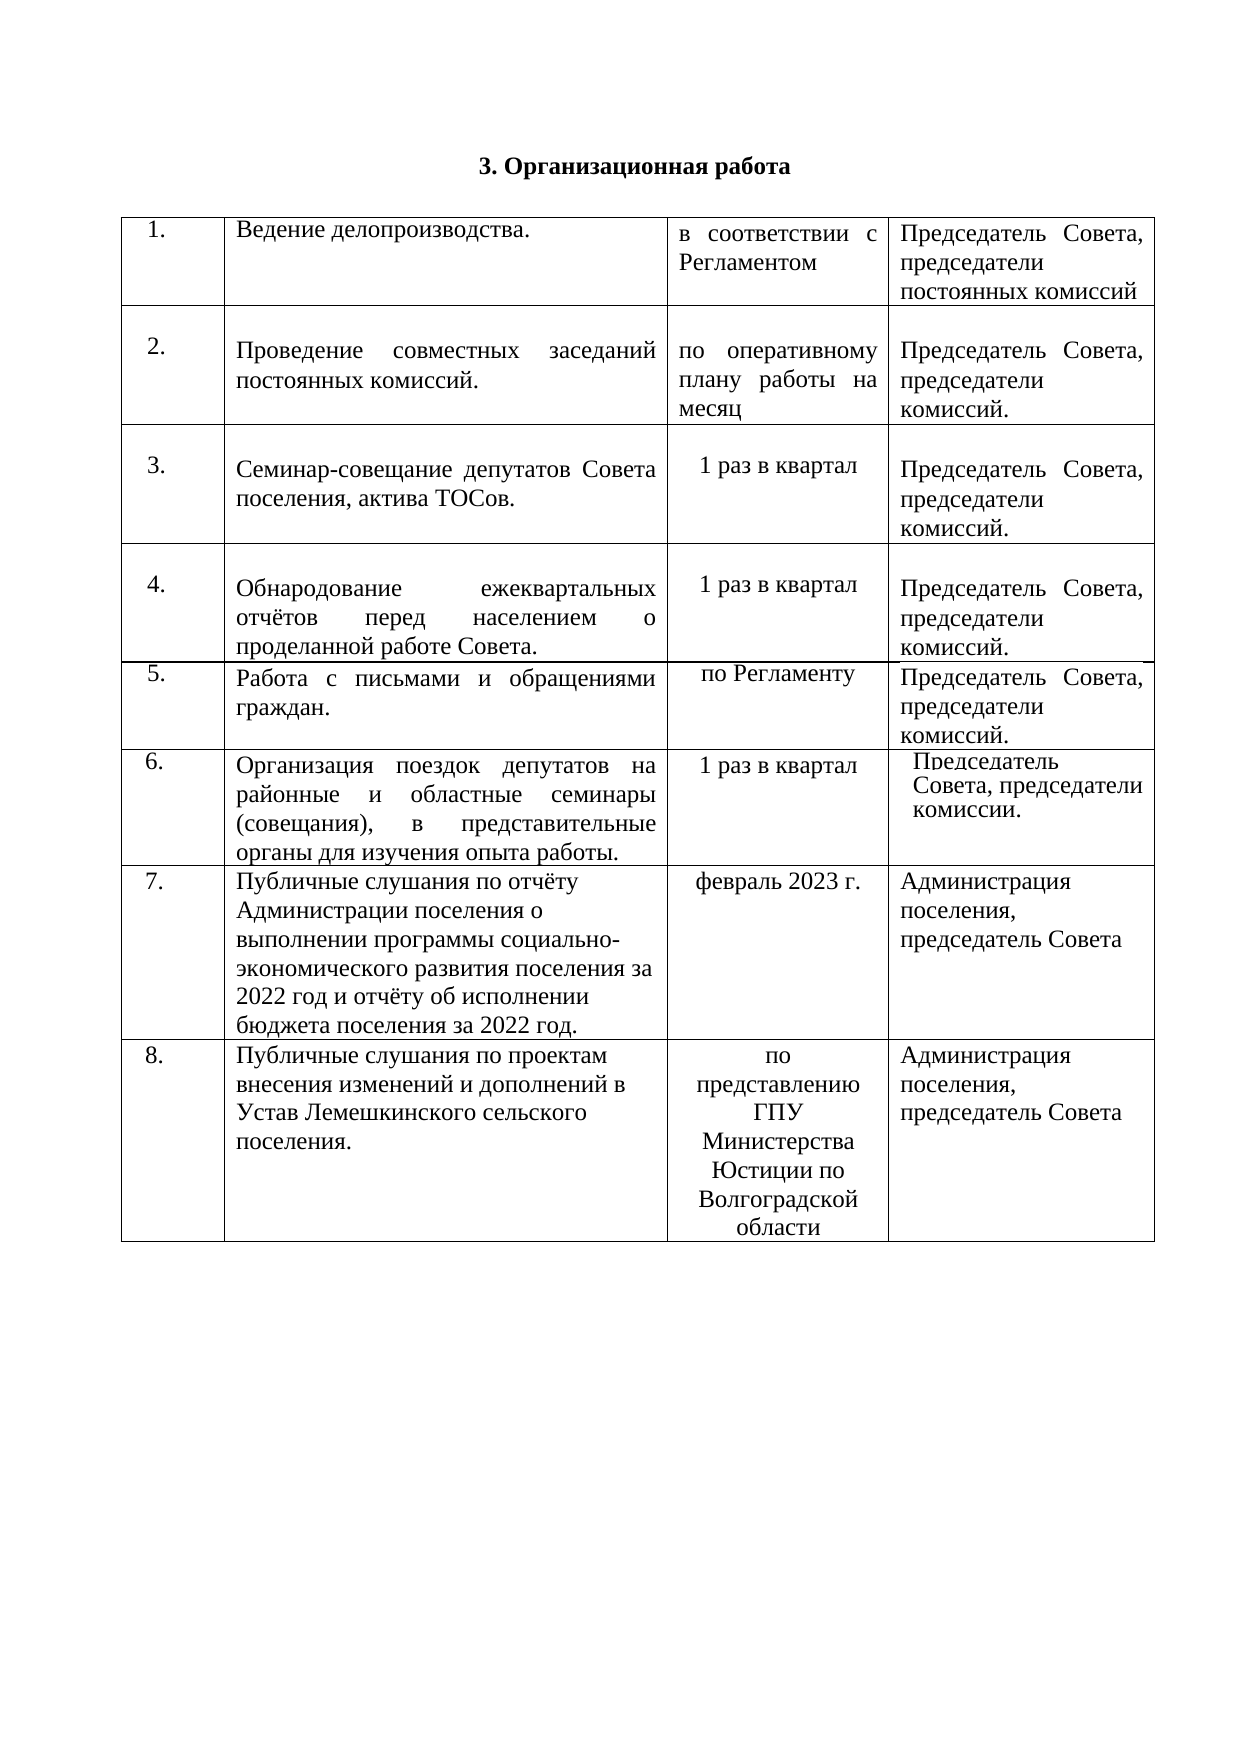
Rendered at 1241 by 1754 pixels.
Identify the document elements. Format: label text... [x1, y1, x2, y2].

table_cell [225, 544, 667, 573]
table_cell [668, 425, 888, 454]
table_cell февраль 2023 г. [668, 866, 888, 1039]
table_header Председатель Совета, председатели постоянных комиссий [1044, 218, 1154, 305]
text 3. Организационная работа [162, 151, 1107, 180]
table_cell Председатель Совета, председатели комиссий. [1009, 663, 1154, 749]
table_header в соответствии с Регламентом [668, 218, 888, 305]
table_cell 8. [122, 1040, 224, 1241]
table_cell [225, 306, 667, 335]
table_cell 5. [122, 663, 224, 749]
table_cell по представлению ГПУ Министерства Юстиции по Волгоградской области [668, 1040, 888, 1241]
table_cell Администрация поселения, председатель Совета [889, 866, 1154, 1039]
table_cell [889, 425, 1154, 454]
table_cell Администрация поселения, председатель Совета [889, 1040, 1154, 1241]
table_cell Председатель Совета, председатели комиссий. [889, 454, 1154, 542]
table_cell [668, 544, 888, 573]
table_cell [668, 306, 888, 335]
table_cell по оперативному плану работы на месяц [668, 335, 888, 423]
table_header Ведение делопроизводства. [225, 218, 667, 305]
table_cell 6. [122, 750, 224, 865]
table_cell 3. [122, 454, 224, 542]
table_header 1. [122, 218, 224, 305]
table_cell Публичные слушания по отчёту Администрации поселения о выполнении программы социально- экономического развития поселения за 2022 год и отчёту об исполнении бюджета поселения за 2022 год. [225, 866, 667, 1039]
table_cell 7. [122, 866, 224, 1039]
table_cell Работа с письмами и обращениями граждан. [225, 663, 667, 749]
table_cell по Регламенту [668, 663, 888, 749]
table_cell [889, 544, 1154, 573]
table_cell 4. [122, 573, 224, 661]
table_cell [889, 306, 1154, 335]
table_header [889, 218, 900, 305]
table_cell 2. [122, 335, 224, 423]
table_cell [122, 306, 224, 335]
table_cell [122, 544, 224, 573]
table_cell Председатель Совета, председатели комиссии. [889, 750, 1154, 865]
table_cell Проведение совместных заседаний постоянных комиссий. [225, 335, 667, 423]
table_cell 1 раз в квартал [668, 750, 888, 865]
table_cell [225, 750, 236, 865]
table_cell Семинар-совещание депутатов Совета поселения, актива ТОСов. [225, 454, 667, 542]
table_cell [122, 425, 224, 454]
table_cell Председатель Совета, председатели комиссий. [889, 335, 1154, 423]
table_cell Обнародование ежеквартальных отчётов перед населением о проделанной работе Совета. [225, 573, 667, 661]
table_cell [225, 425, 667, 454]
table_cell Публичные слушания по проектам внесения изменений и дополнений в Устав Лемешкинского сельского поселения. [225, 1040, 667, 1241]
table_cell 1 раз в квартал [668, 454, 888, 542]
table_cell 1 раз в квартал [668, 573, 888, 661]
table_cell Председатель Совета, председатели комиссий. [889, 573, 1154, 661]
